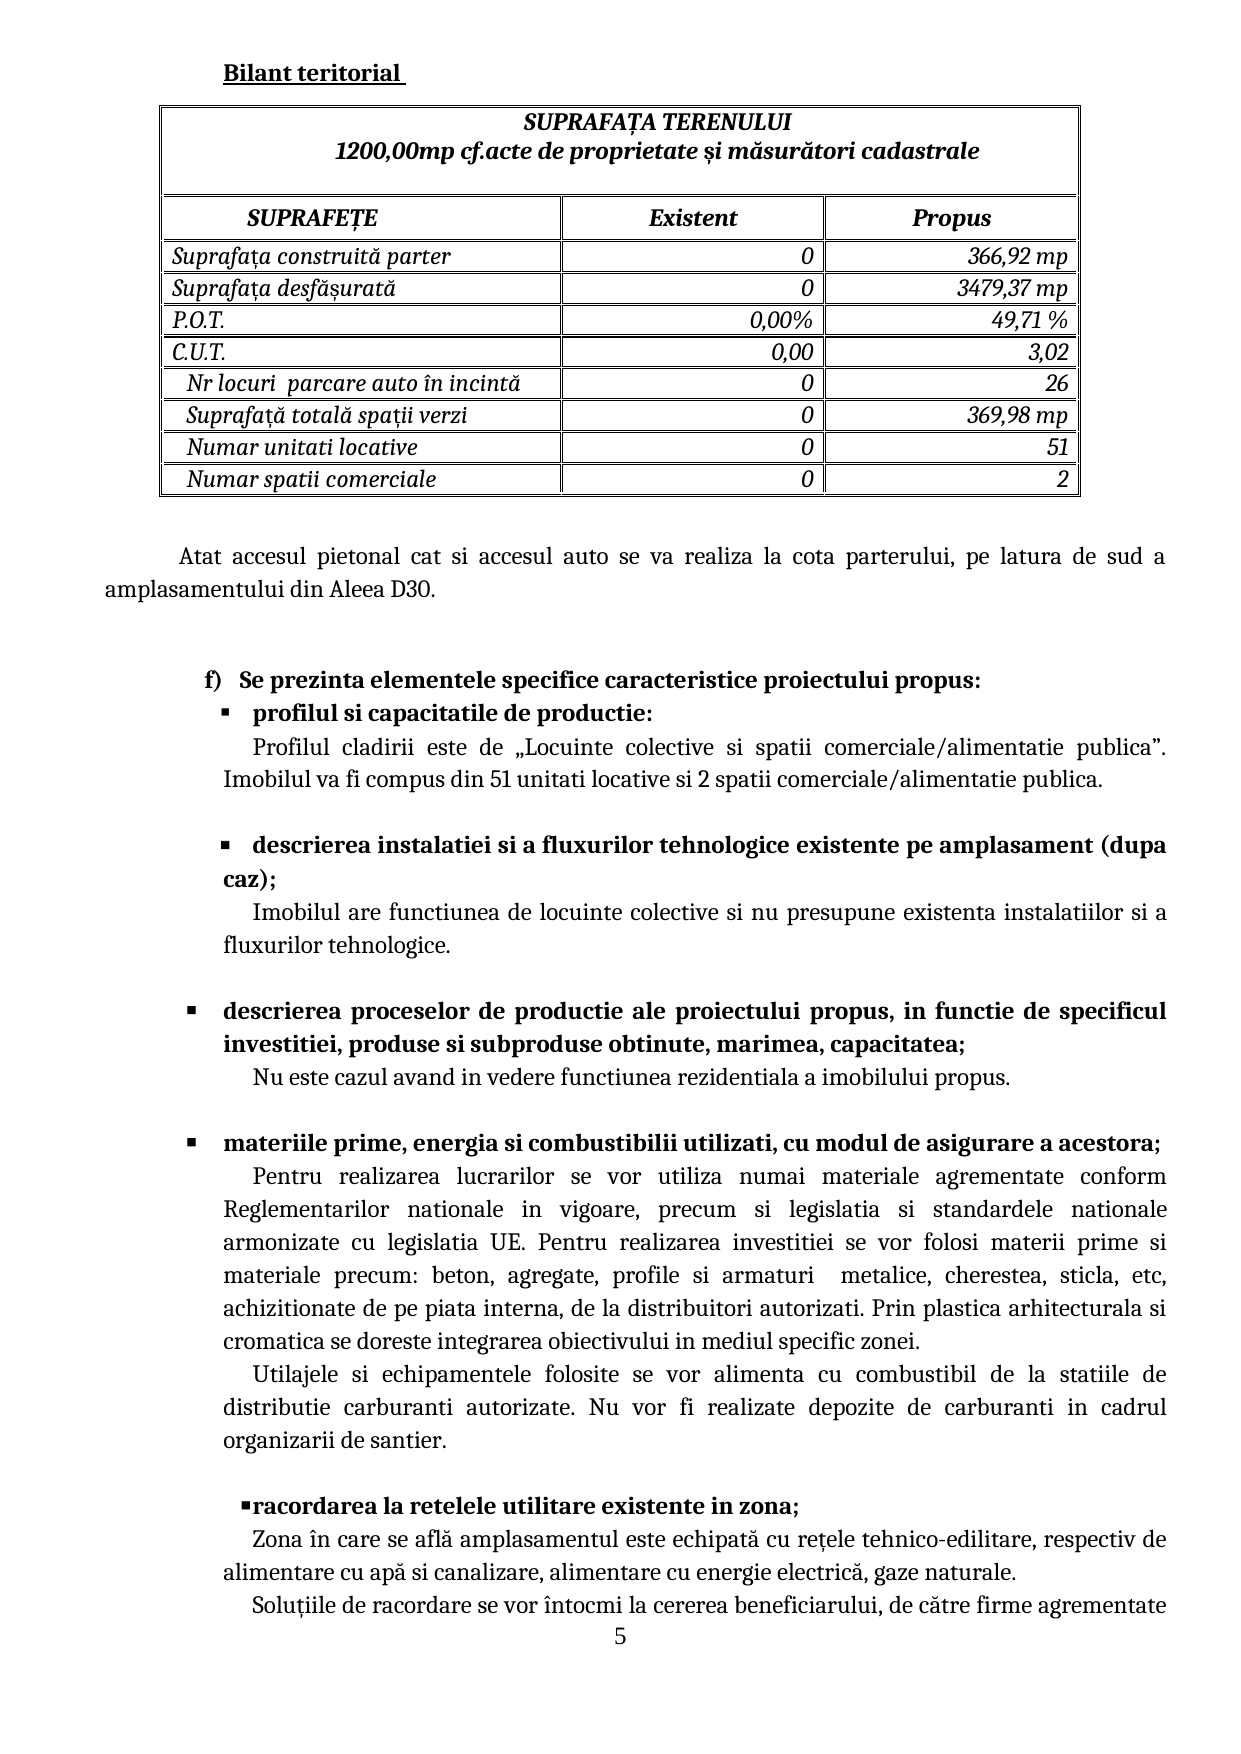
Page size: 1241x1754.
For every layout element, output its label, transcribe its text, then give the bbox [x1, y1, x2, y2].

list Se prezinta elementele specifice caracteristice proiectului propus: [204, 666, 1168, 695]
table_cell 0 [563, 242, 823, 271]
table_cell P.O.T. [162, 303, 560, 334]
table_cell 366,92 mp [826, 239, 1078, 271]
table_cell 26 [824, 366, 1079, 398]
table_cell Propus [824, 194, 1079, 239]
table_cell 51 [824, 430, 1079, 462]
text Imobilul are functiunea de locuinte colective si nu presupune existenta instalatiilor si a fluxurilor tehnologice. [223, 897, 1168, 959]
table_cell Numar spatii comerciale [162, 462, 562, 494]
table_cell Existent [563, 197, 823, 239]
text Nu este cazul avand in vedere functiunea rezidentiala a imobilului propus. [223, 1063, 1168, 1091]
table_cell Nr locuri parcare auto în incintă [161, 366, 562, 398]
table_cell Numar unitati locative [161, 430, 562, 462]
table_cell Suprafața desfășurată [162, 271, 560, 302]
table_cell 2 [824, 462, 1078, 494]
table_cell 0 [563, 274, 823, 302]
table_cell Suprafață totală spații verzi [161, 398, 562, 430]
table_cell 0 [562, 465, 824, 494]
list descrierea instalatiei si a fluxurilor tehnologice existente pe amplasament (dupa caz); [219, 831, 1168, 893]
table_cell 49,71 % [826, 303, 1078, 334]
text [223, 1591, 1168, 1620]
table_cell 0 [563, 433, 823, 462]
list descrierea proceselor de productie ale proiectului propus, in functie de specificul investitiei, produse si subproduse obtinute, marimea, capacitatea; [186, 997, 1168, 1058]
list racordarea la retelele utilitare existente in zona; [223, 1492, 1168, 1521]
table_cell C.U.T. [161, 334, 562, 366]
list profilul si capacitatile de productie: [219, 699, 1168, 728]
table_cell 369,98 mp [824, 398, 1079, 430]
table_cell 3,02 [824, 334, 1079, 366]
text Utilajele si echipamentele folosite se vor alimenta cu combustibil de la statiile de distributie carburanti autorizate. Nu vor fi realizate depozite de carburanti in cadrul organizarii de santier. [223, 1360, 1168, 1454]
table_cell 0,00 [563, 338, 823, 366]
text Profilul cladirii este de „Locuinte colective si spatii comerciale/alimentatie publica”. Imobilul va fi compus din 51 unitati locative si 2 spatii comerciale/alimentatie publica. [223, 732, 1168, 794]
text Bilant teritorial [204, 59, 1168, 88]
table_cell Suprafața construită parter [162, 239, 560, 271]
text Pentru realizarea lucrarilor se vor utiliza numai materiale agrementate conform Reglementarilor nationale in vigoare, precum si legislatia si standardele nationale armonizate cu legislatia UE. Pentru realizarea investitiei se vor folosi materii prime si materiale precum: beton, agregate, profile si armaturi metalice, cherestea, sticla, etc, achizitionate de pe piata interna, de la distribuitori autorizati. Prin plastica arhitecturala si cromatica se doreste integrarea obiectivului in mediul specific zonei. [223, 1162, 1168, 1356]
table_cell 3479,37 mp [826, 271, 1078, 302]
text Zona în care se află amplasamentul este echipată cu rețele tehnico-edilitare, respectiv de alimentare cu apă si canalizare, alimentare cu energie electrică, gaze naturale. [223, 1525, 1168, 1587]
table_cell SUPRAFEȚE [161, 194, 562, 239]
table_cell 0 [563, 401, 823, 430]
table_header SUPRAFAȚA TERENULUI 1200,00mp cf.acte de proprietate și măsurători cadastrale [162, 108, 1078, 194]
list materiile prime, energia si combustibilii utilizati, cu modul de asigurare a acestora; [186, 1129, 1168, 1157]
table_cell 0,00% [563, 306, 823, 334]
table_cell 0 [563, 369, 823, 398]
text Atat accesul pietonal cat si accesul auto se va realiza la cota parterului, pe latura de sud a amplasamentului din Aleea D30. [105, 542, 1168, 604]
